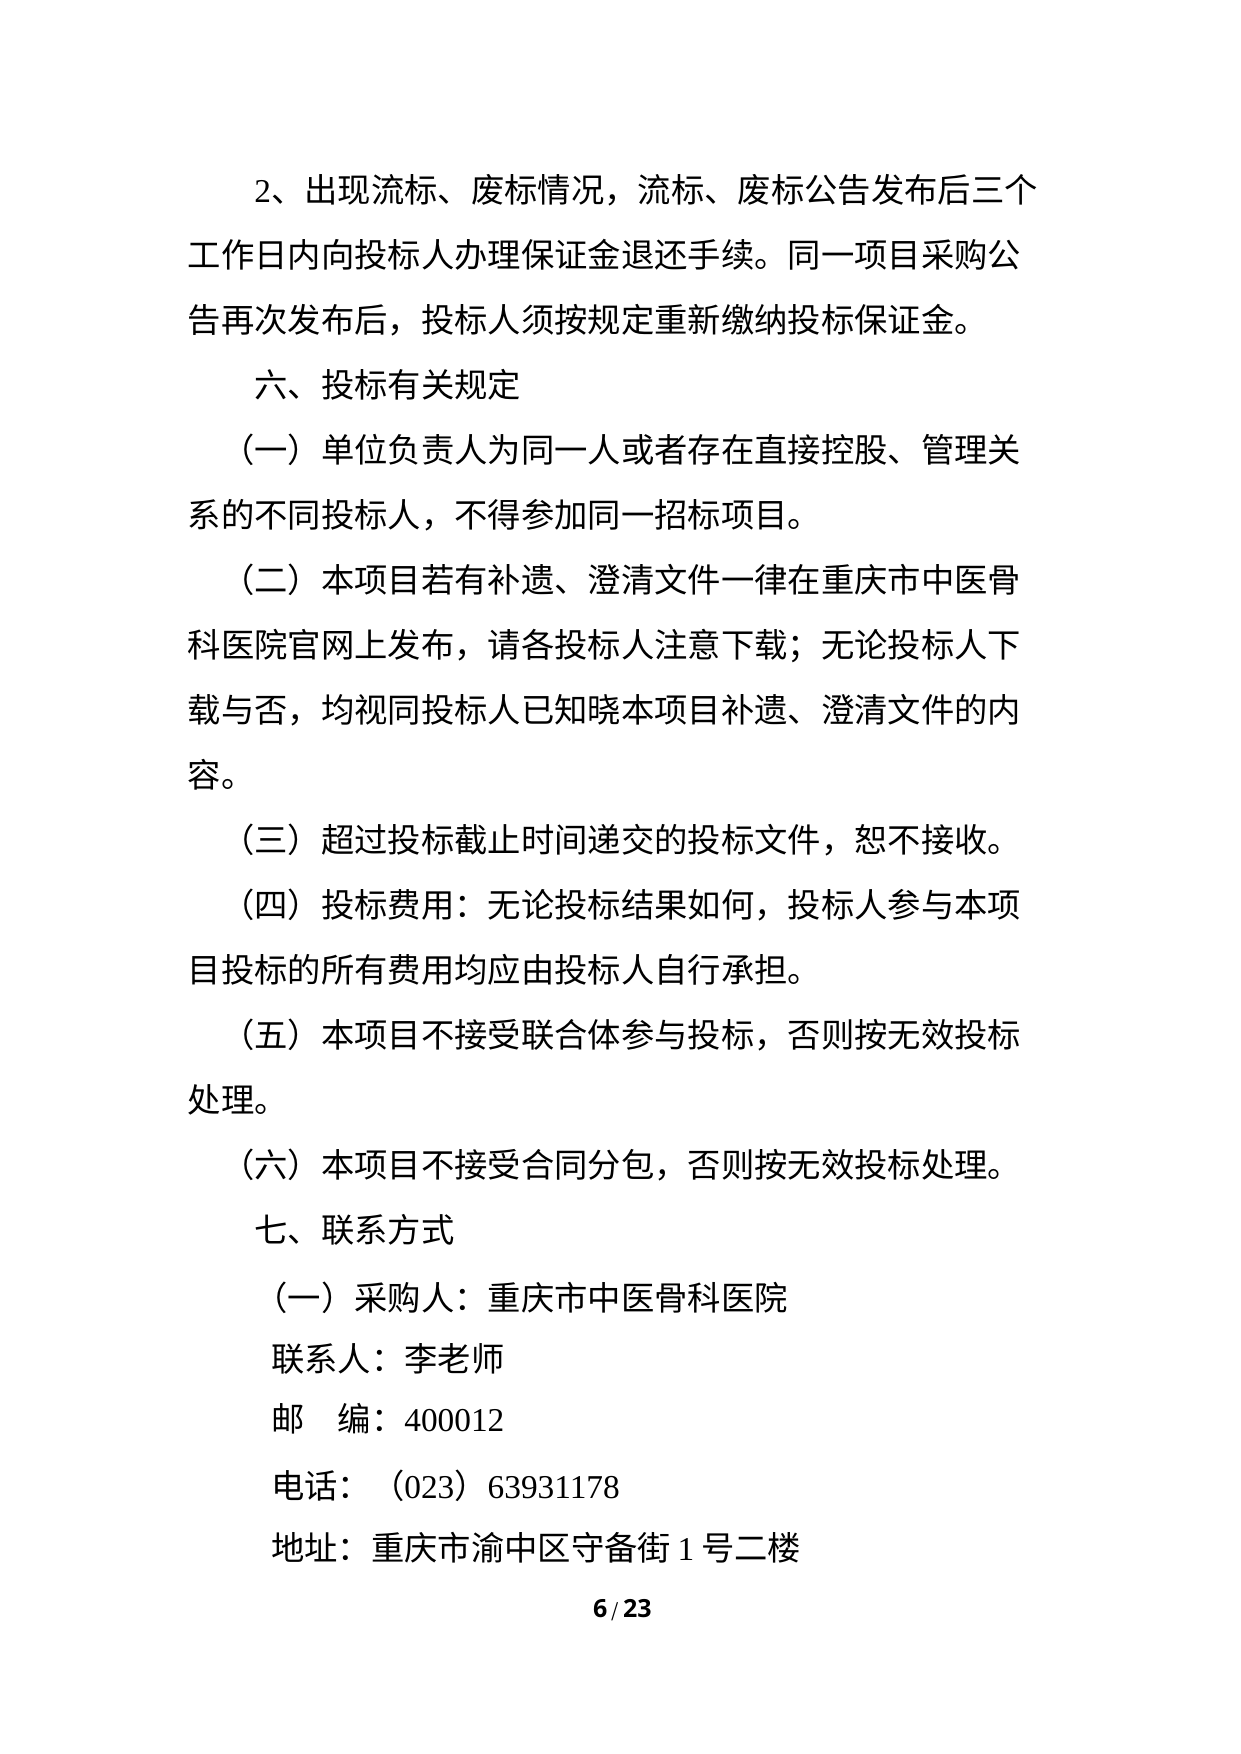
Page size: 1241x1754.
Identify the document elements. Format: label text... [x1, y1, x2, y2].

text 电话：（023）63931178 [187, 1449, 1053, 1511]
text （四）投标费用：无论投标结果如何，投标人参与本项目投标的所有费用均应由投标人自行承担。 [187, 871, 1053, 1001]
text （二）本项目若有补遗、澄清文件一律在重庆市中医骨科医院官网上发布，请各投标人注意下载；无论投标人下载与否，均视同投标人已知晓本项目补遗、澄清文件的内容。 [187, 546, 1053, 806]
text 联系人：李老师 [187, 1322, 1053, 1384]
text 七、联系方式 [187, 1196, 1053, 1261]
text （一）采购人：重庆市中医骨科医院 [187, 1261, 1053, 1322]
text （三）超过投标截止时间递交的投标文件，恕不接收。 [187, 806, 1053, 871]
text （一）单位负责人为同一人或者存在直接控股、管理关系的不同投标人，不得参加同一招标项目。 [187, 416, 1053, 546]
text 邮 编：400012 [187, 1384, 1053, 1449]
text 地址：重庆市渝中区守备街1号二楼 [187, 1511, 1053, 1573]
text 2、出现流标、废标情况，流标、废标公告发布后三个工作日内向投标人办理保证金退还手续。同一项目采购公告再次发布后，投标人须按规定重新缴纳投标保证金。 [187, 156, 1053, 351]
text （五）本项目不接受联合体参与投标，否则按无效投标处理。 [187, 1001, 1053, 1131]
text （六）本项目不接受合同分包，否则按无效投标处理。 [187, 1131, 1053, 1196]
text 六、投标有关规定 [187, 351, 1053, 416]
